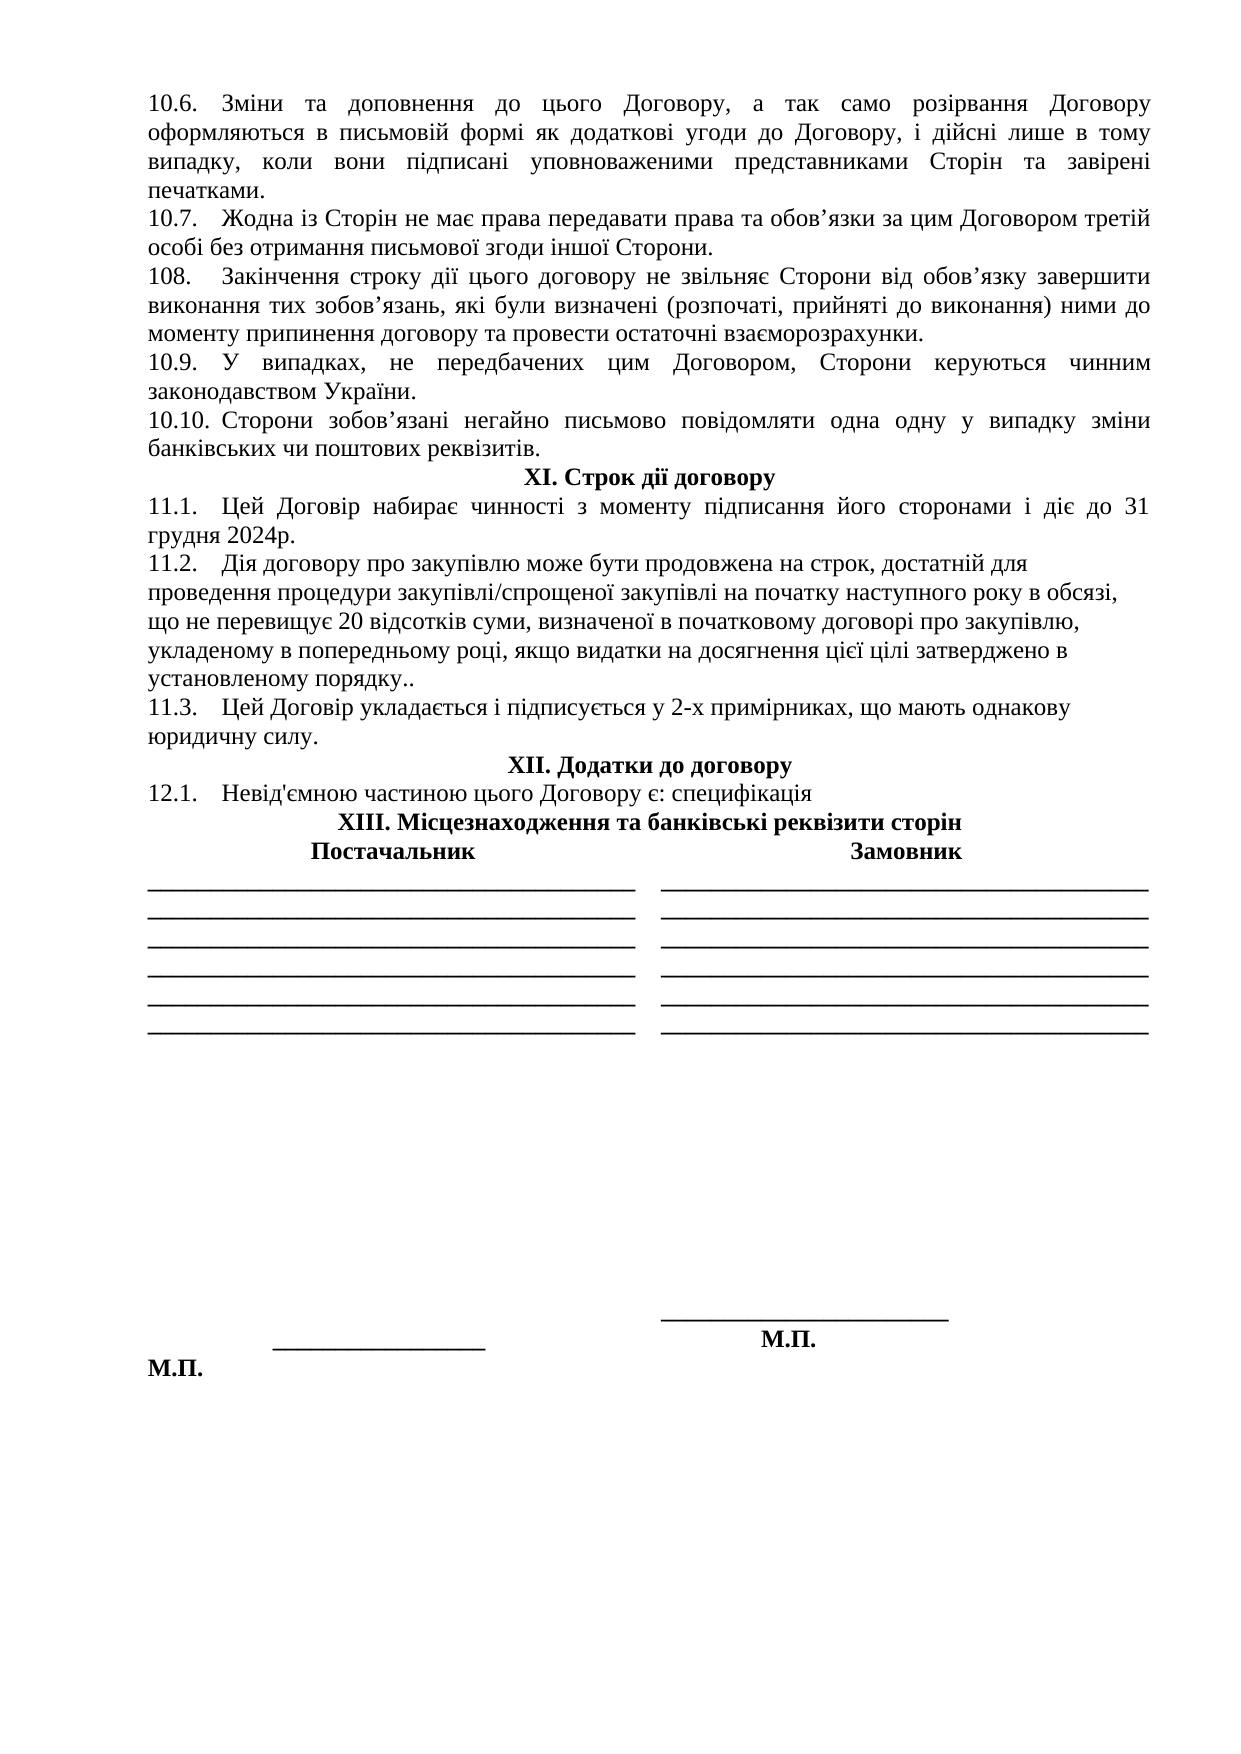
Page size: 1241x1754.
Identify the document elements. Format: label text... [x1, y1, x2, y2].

text 10.7. Жодна із Сторін не має права передавати права та обов’язки за цим Договором третій особі без отримання письмової згоди іншої Сторони. [148, 203, 1152, 261]
list Цей Договір набирає чинності з моменту підписання його сторонами і діє до 31 грудня 2024р. [148, 491, 1152, 548]
list Цей Договір укладається і підписується у 2-х примірниках, що мають однакову юридичну силу. [148, 692, 1152, 750]
text 10.9. У випадках, не передбачених цим Договором, Сторони керуються чинним законодавством України. [148, 347, 1152, 405]
table_header Замовник _______________________________________ _______________________________________ _______________________________________ _______________________________________ _______________________________________ _______________________________________ _______________________ [650, 836, 1163, 1324]
table_header Постачальник _______________________________________ _______________________________________ _______________________________________ _______________________________________ _______________________________________ _______________________________________ [136, 836, 649, 1324]
text 10.10. Сторони зобов’язані негайно письмово повідомляти одна одну у випадку зміни банківських чи поштових реквізитів. [148, 405, 1152, 462]
text 12.1. Невід'ємною частиною цього Договору є: специфікація [148, 778, 1152, 807]
list Дія договору про закупівлю може бути продовжена на строк, достатній для проведення процедури закупівлі/спрощеної закупівлі на початку наступного року в обсязі, що не перевищує 20 відсотків суми, визначеної в початковому договорі про закупівлю, укладеному в попередньому році, якщо видатки на досягнення цієї цілі затверджено в установленому порядку.. [148, 548, 1152, 692]
text XІ. Строк дії договору [148, 462, 1152, 491]
text XIIІ. Місцезнаходження та банківські реквізити сторін [148, 807, 1152, 836]
table_cell _________________ М.П. [136, 1324, 649, 1382]
text 10.6. Зміни та доповнення до цього Договору, а так само розірвання Договору оформляються в письмовій формі як додаткові угоди до Договору, і дійсні лише в тому випадку, коли вони підписані уповноваженими представниками Сторін та завірені печатками. [148, 88, 1152, 203]
text 108. Закінчення строку дії цього договору не звільняє Сторони від обов’язку завершити виконання тих зобов’язань, які були визначені (розпочаті, прийняті до виконання) ними до моменту припинення договору та провести остаточні взаєморозрахунки. [148, 261, 1152, 347]
table_cell М.П. [650, 1324, 1163, 1382]
text XIІ. Додатки до договору [148, 750, 1152, 778]
